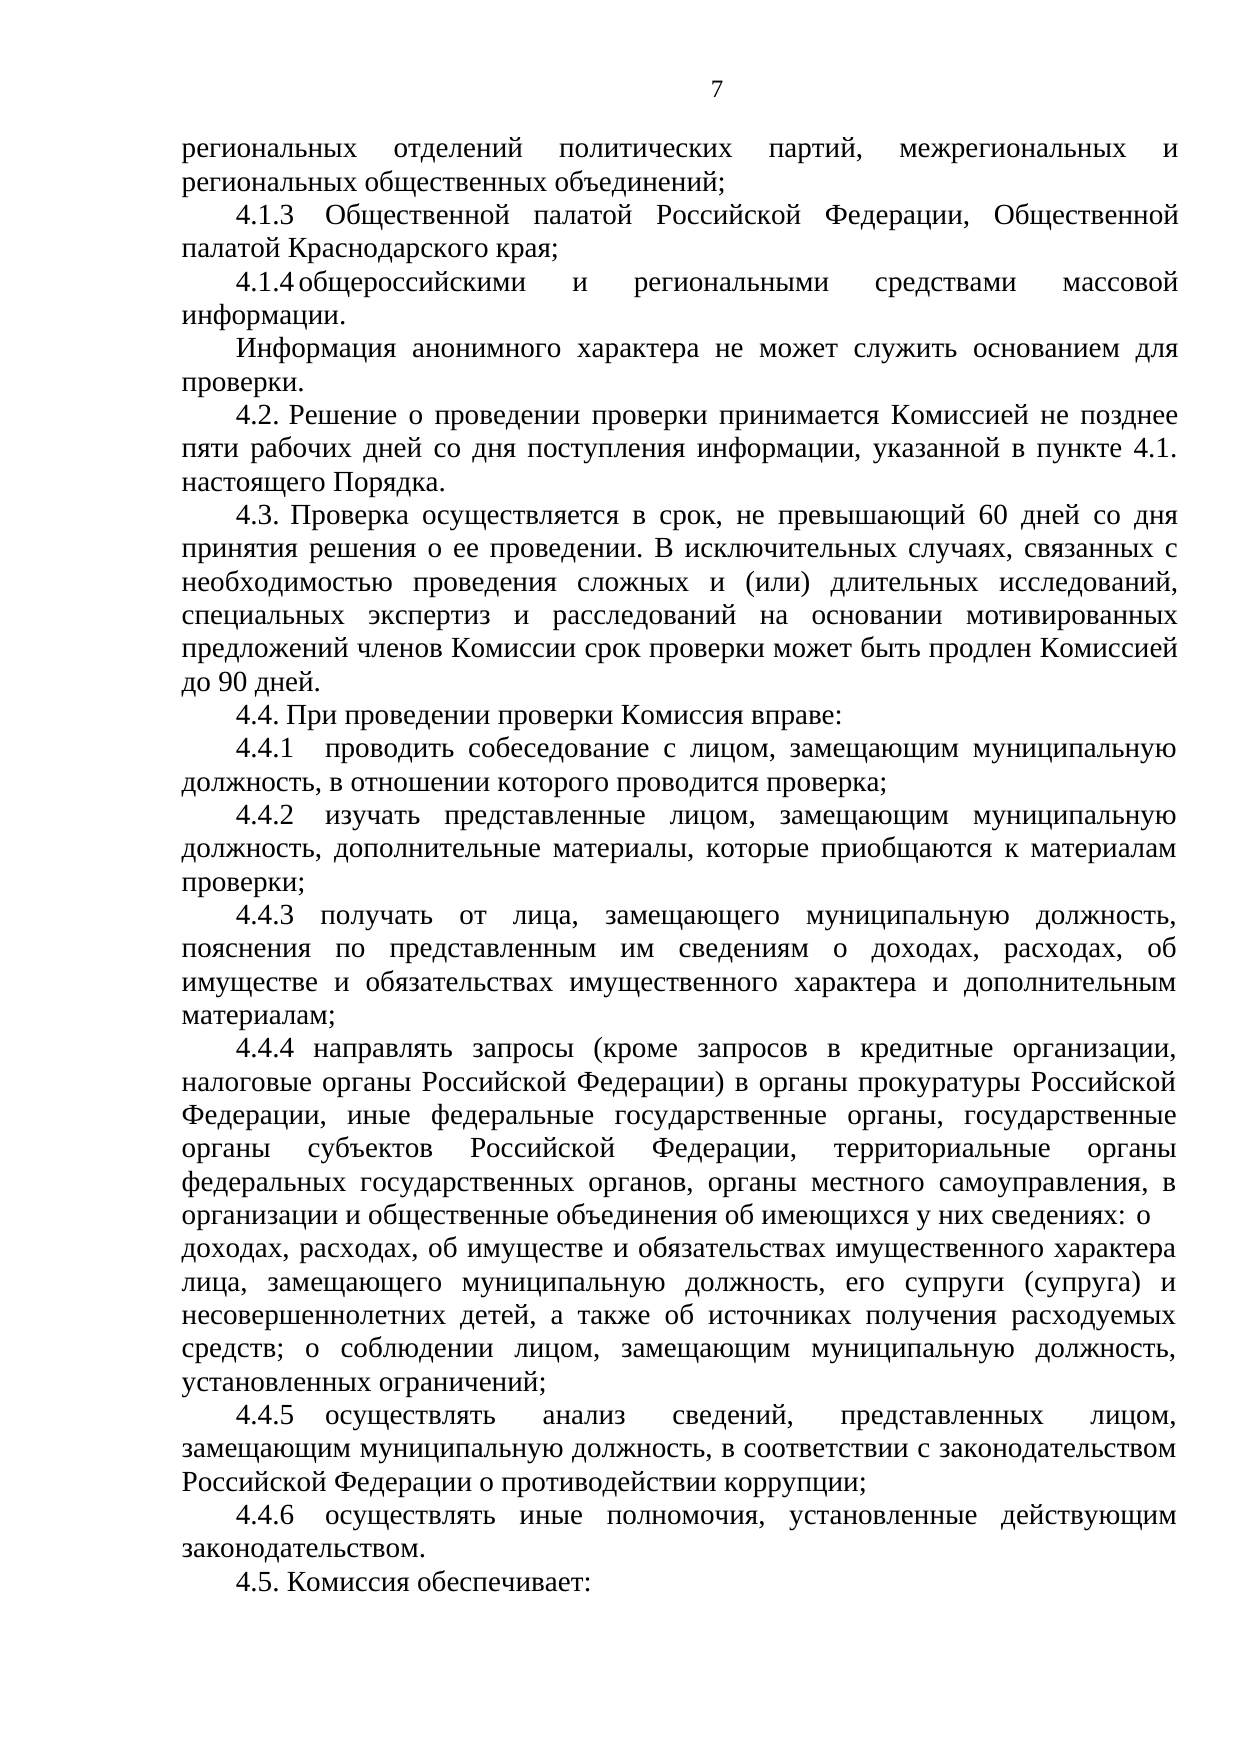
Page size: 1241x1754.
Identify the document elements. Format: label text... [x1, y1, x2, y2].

text 4.4.6 осуществлять иные полномочия, установленные действующим законодательством. [181, 1498, 1177, 1564]
list При проведении проверки Комиссия вправе: [181, 698, 1181, 731]
text 4.4.4 направлять запросы (кроме запросов в кредитные организации, налоговые органы Российской Федерации) в органы прокуратуры Российской Федерации, иные федеральные государственные органы, государственные органы субъектов Российской Федерации, территориальные органы федеральных государственных органов, органы местного самоуправления, в организации и общественные объединения об имеющихся у них сведениях: о доходах, расходах, об имуществе и обязательствах имущественного характера лица, замещающего муниципальную должность, его супруги (супруга) и несовершеннолетних детей, а также об источниках получения расходуемых средств; о соблюдении лицом, замещающим муниципальную должность, установленных ограничений; [181, 1031, 1177, 1398]
text 4.4.1 проводить собеседование с лицом, замещающим муниципальную должность, в отношении которого проводится проверка; [181, 731, 1177, 798]
list Комиссия обеспечивает: [181, 1564, 1181, 1598]
text 4.1.3 Общественной палатой Российской Федерации, Общественной палатой Краснодарского края; [181, 198, 1179, 264]
text 4.4.2 изучать представленные лицом, замещающим муниципальную должность, дополнительные материалы, которые приобщаются к материалам проверки; [181, 798, 1177, 898]
text Информация анонимного характера не может служить основанием для проверки. [181, 331, 1179, 398]
text 4.4.5 осуществлять анализ сведений, представленных лицом, замещающим муниципальную должность, в соответствии с законодательством Российской Федерации о противодействии коррупции; [181, 1398, 1177, 1498]
list Решение о проведении проверки принимается Комиссией не позднее пяти рабочих дней со дня поступления информации, указанной в пункте 4.1. настоящего Порядка. [181, 398, 1179, 498]
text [181, 131, 1179, 198]
list Проверка осуществляется в срок, не превышающий 60 дней со дня принятия решения о ее проведении. В исключительных случаях, связанных с необходимостью проведения сложных и (или) длительных исследований, специальных экспертиз и расследований на основании мотивированных предложений членов Комиссии срок проверки может быть продлен Комиссией до 90 дней. [181, 498, 1179, 698]
text 4.1.4 общероссийскими и региональными средствами массовой информации. [181, 264, 1179, 331]
text 4.4.3 получать от лица, замещающего муниципальную должность, пояснения по представленным им сведениям о доходах, расходах, об имуществе и обязательствах имущественного характера и дополнительным материалам; [181, 898, 1177, 1031]
